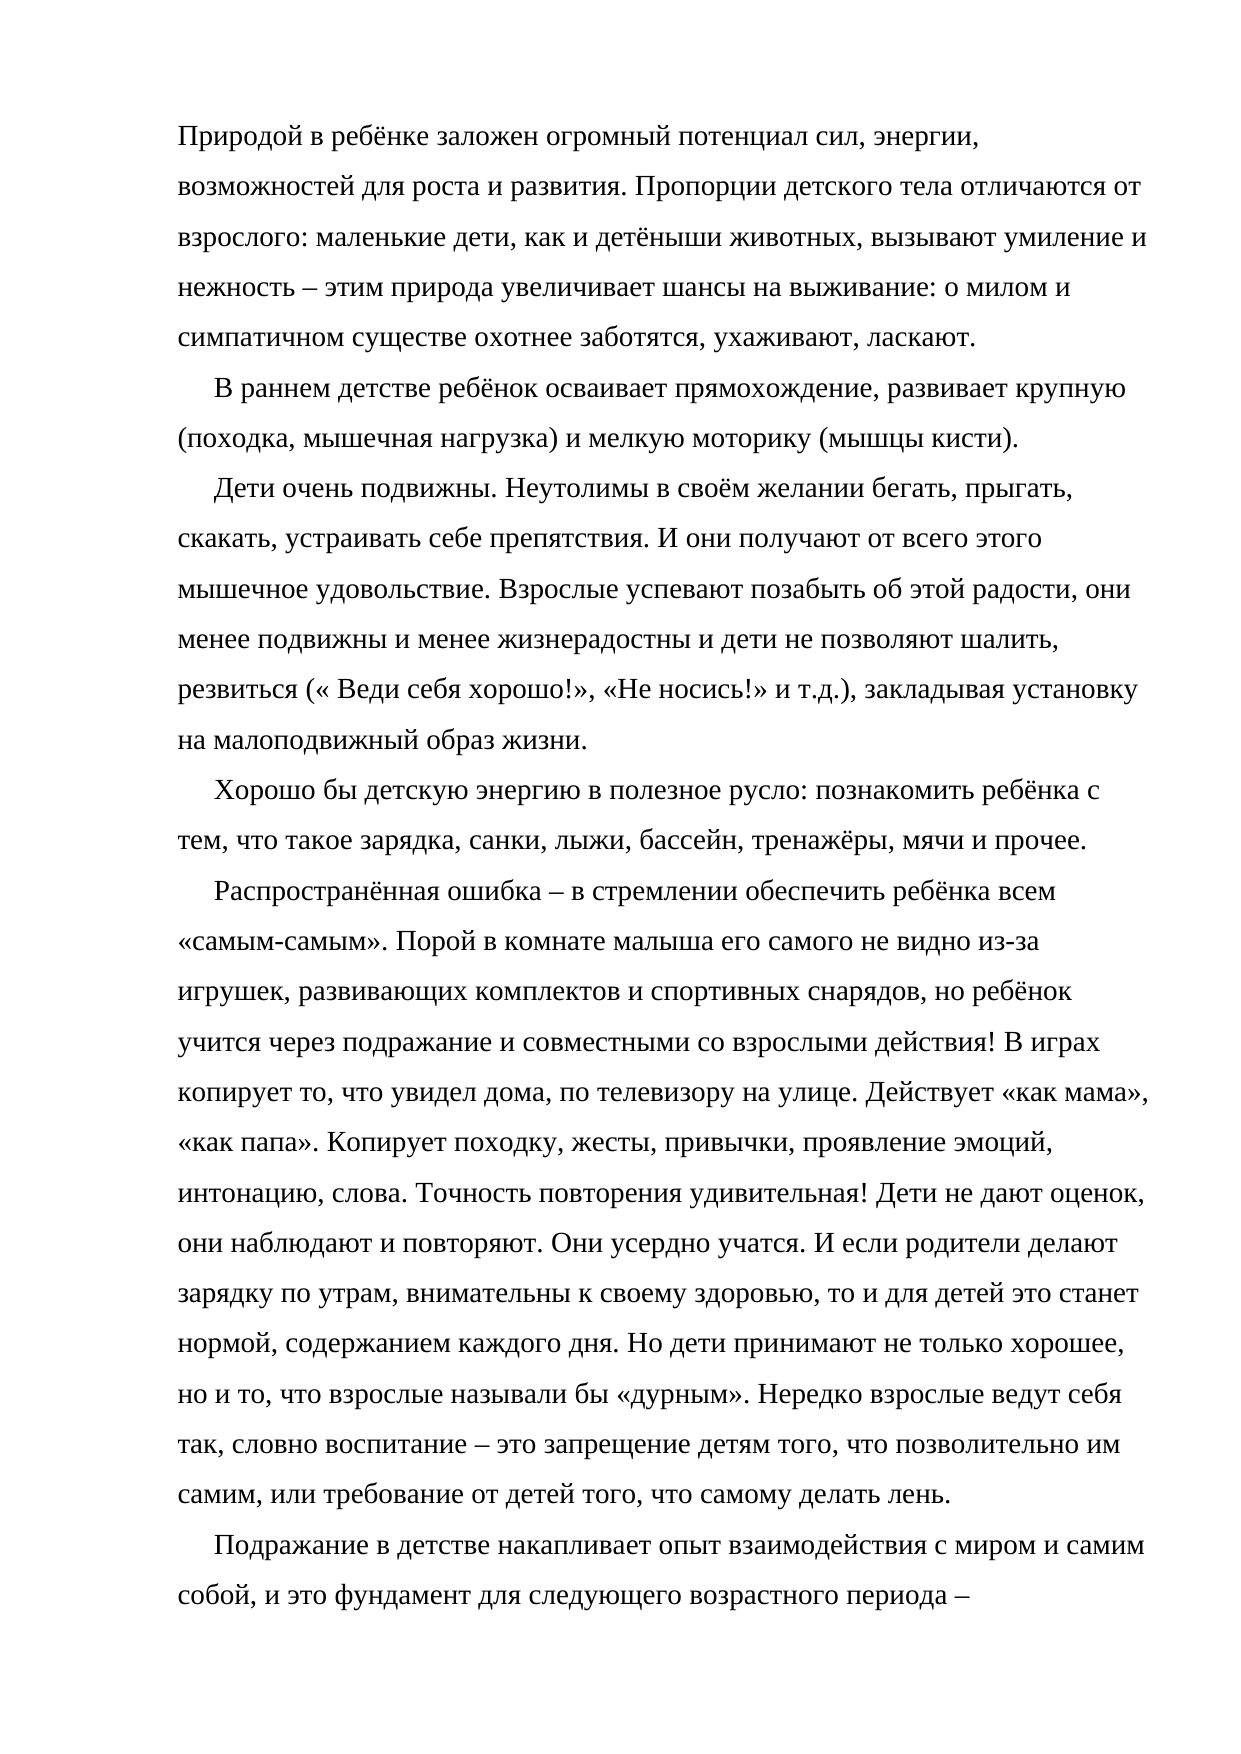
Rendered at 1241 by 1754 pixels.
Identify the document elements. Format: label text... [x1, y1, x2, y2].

text Распространённая ошибка – в стремлении обеспечить ребёнка всем «самым-самым». Порой в комнате малыша его самого не видно из-за игрушек, развивающих комплектов и спортивных снарядов, но ребёнок учится через подражание и совместными со взрослыми действия! В играх копирует то, что увидел дома, по телевизору на улице. Действует «как мама», «как папа». Копирует походку, жесты, привычки, проявление эмоций, интонацию, слова. Точность повторения удивительная! Дети не дают оценок, они наблюдают и повторяют. Они усердно учатся. И если родители делают зарядку по утрам, внимательны к своему здоровью, то и для детей это станет нормой, содержанием каждого дня. Но дети принимают не только хорошее, но и то, что взрослые называли бы «дурным». Нередко взрослые ведут себя так, словно воспитание – это запрещение детям того, что позволительно им самим, или требование от детей того, что самому делать лень. [177, 873, 1152, 1510]
text Хорошо бы детскую энергию в полезное русло: познакомить ребёнка с тем, что такое зарядка, санки, лыжи, бассейн, тренажёры, мячи и прочее. [177, 772, 1152, 856]
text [177, 1527, 1152, 1611]
text Дети очень подвижны. Неутолимы в своём желании бегать, прыгать, скакать, устраивать себе препятствия. И они получают от всего этого мышечное удовольствие. Взрослые успевают позабыть об этой радости, они менее подвижны и менее жизнерадостны и дети не позволяют шалить, резвиться (« Веди себя хорошо!», «Не носись!» и т.д.), закладывая установку на малоподвижный образ жизни. [177, 470, 1152, 755]
text Природой в ребёнке заложен огромный потенциал сил, энергии, возможностей для роста и развития. Пропорции детского тела отличаются от взрослого: маленькие дети, как и детёныши животных, вызывают умиление и нежность – этим природа увеличивает шансы на выживание: о милом и симпатичном существе охотнее заботятся, ухаживают, ласкают. [177, 118, 1152, 353]
text В раннем детстве ребёнок осваивает прямохождение, развивает крупную (походка, мышечная нагрузка) и мелкую моторику (мышцы кисти). [177, 370, 1152, 453]
